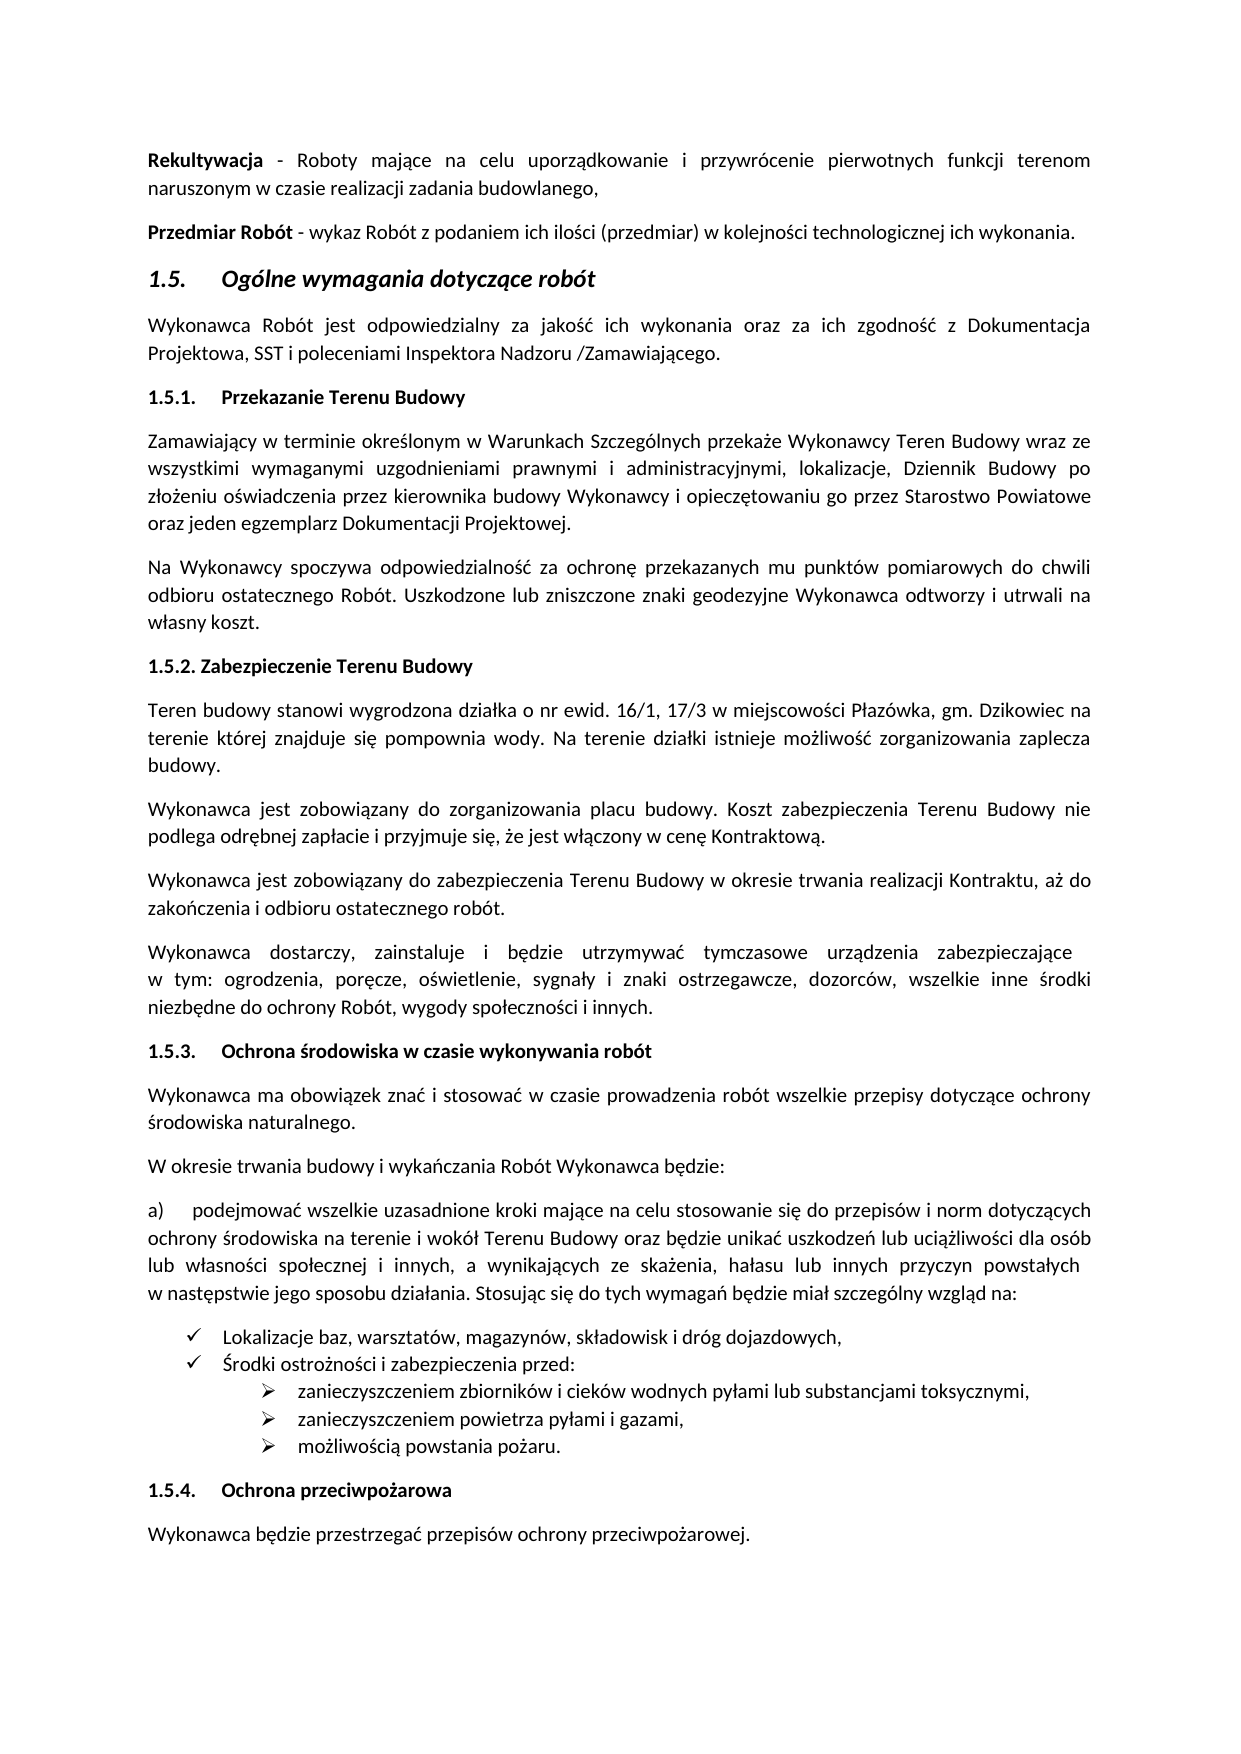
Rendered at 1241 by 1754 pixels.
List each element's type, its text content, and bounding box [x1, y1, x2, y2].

text W okresie trwania budowy i wykańczania Robót Wykonawca będzie: [148, 1153, 1093, 1179]
text Wykonawca jest zobowiązany do zabezpieczenia Terenu Budowy w okresie trwania realizacji Kontraktu, aż do zakończenia i odbioru ostatecznego robót. [148, 868, 1093, 921]
text Teren budowy stanowi wygrodzona działka o nr ewid. 16/1, 17/3 w miejscowości Płazówka, gm. Dzikowiec na terenie której znajduje się pompownia wody. Na terenie działki istnieje możliwość zorganizowania zaplecza budowy. [148, 697, 1093, 778]
text Przedmiar Robót - wykaz Robót z podaniem ich ilości (przedmiar) w kolejności technologicznej ich wykonania. [148, 219, 1093, 244]
list Środki ostrożności i zabezpieczenia przed: [185, 1351, 1093, 1377]
text 1.5. Ogólne wymagania dotyczące robót [148, 263, 1093, 294]
list zanieczyszczeniem zbiorników i cieków wodnych pyłami lub substancjami toksycznymi, [260, 1379, 1093, 1404]
text Na Wykonawcy spoczywa odpowiedzialność za ochronę przekazanych mu punktów pomiarowych do chwili odbioru ostatecznego Robót. Uszkodzone lub zniszczone znaki geodezyjne Wykonawca odtworzy i utrwali na własny koszt. [148, 554, 1093, 635]
text Wykonawca Robót jest odpowiedzialny za jakość ich wykonania oraz za ich zgodność z Dokumentacja Projektowa, SST i poleceniami Inspektora Nadzoru /Zamawiającego. [148, 313, 1093, 366]
text 1.5.3. Ochrona środowiska w czasie wykonywania robót [148, 1038, 1093, 1063]
text 1.5.4. Ochrona przeciwpożarowa [148, 1477, 1093, 1503]
list zanieczyszczeniem powietrza pyłami i gazami, [260, 1406, 1093, 1431]
text Zamawiający w terminie określonym w Warunkach Szczególnych przekaże Wykonawcy Teren Budowy wraz ze wszystkimi wymaganymi uzgodnieniami prawnymi i administracyjnymi, lokalizacje, Dziennik Budowy po złożeniu oświadczenia przez kierownika budowy Wykonawcy i opieczętowaniu go przez Starostwo Powiatowe oraz jeden egzemplarz Dokumentacji Projektowej. [148, 428, 1093, 536]
text Wykonawca jest zobowiązany do zorganizowania placu budowy. Koszt zabezpieczenia Terenu Budowy nie podlega odrębnej zapłacie i przyjmuje się, że jest włączony w cenę Kontraktową. [148, 796, 1093, 849]
list możliwością powstania pożaru. [260, 1433, 1093, 1459]
text 1.5.1. Przekazanie Terenu Budowy [148, 384, 1093, 409]
list Lokalizacje baz, warsztatów, magazynów, składowisk i dróg dojazdowych, [185, 1324, 1093, 1349]
text 1.5.2. Zabezpieczenie Terenu Budowy [148, 653, 1093, 679]
text a) podejmować wszelkie uzasadnione kroki mające na celu stosowanie się do przepisów i norm dotyczących ochrony środowiska na terenie i wokół Terenu Budowy oraz będzie unikać uszkodzeń lub uciążliwości dla osób lub własności społecznej i innych, a wynikających ze skażenia, hałasu lub innych przyczyn powstałych w następstwie jego sposobu działania. Stosując się do tych wymagań będzie miał szczególny wzgląd na: [148, 1198, 1093, 1305]
text Wykonawca będzie przestrzegać przepisów ochrony przeciwpożarowej. [148, 1522, 1093, 1547]
text Rekultywacja - Roboty mające na celu uporządkowanie i przywrócenie pierwotnych funkcji terenom naruszonym w czasie realizacji zadania budowlanego, [148, 148, 1093, 200]
text Wykonawca dostarczy, zainstaluje i będzie utrzymywać tymczasowe urządzenia zabezpieczające w tym: ogrodzenia, poręcze, oświetlenie, sygnały i znaki ostrzegawcze, dozorców, wszelkie inne środki niezbędne do ochrony Robót, wygody społeczności i innych. [148, 939, 1093, 1019]
text Wykonawca ma obowiązek znać i stosować w czasie prowadzenia robót wszelkie przepisy dotyczące ochrony środowiska naturalnego. [148, 1082, 1093, 1135]
